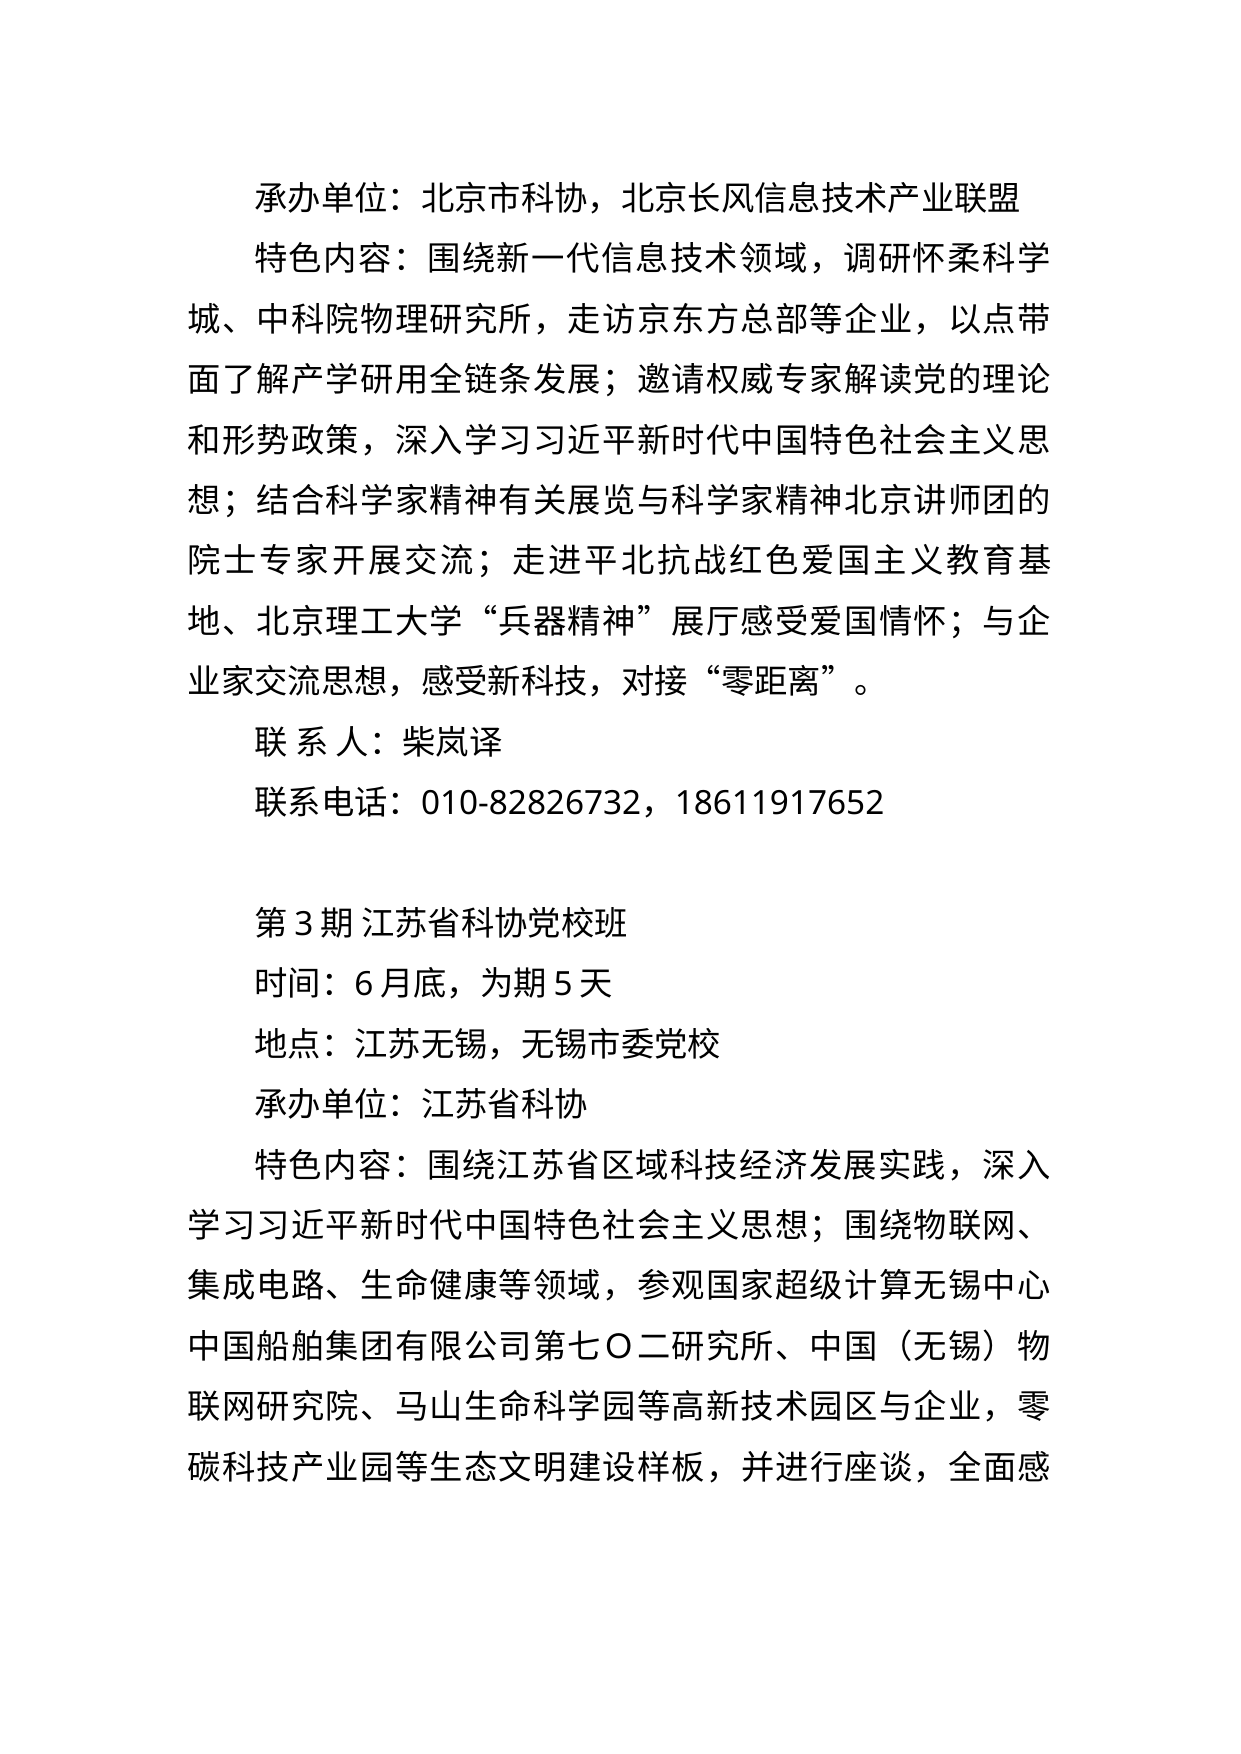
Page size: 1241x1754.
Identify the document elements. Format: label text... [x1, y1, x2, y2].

text 特色内容：围绕新一代信息技术领域，调研怀柔科学城、中科院物理研究所，走访京东方总部等企业，以点带面了解产学研用全链条发展；邀请权威专家解读党的理论和形势政策，深入学习习近平新时代中国特色社会主义思想；结合科学家精神有关展览与科学家精神北京讲师团的院士专家开展交流；走进平北抗战红色爱国主义教育基地、北京理工大学“兵器精神”展厅感受爱国情怀；与企业家交流思想，感受新科技，对接“零距离”。 [187, 222, 1053, 706]
subtitle 第3期 江苏省科协党校班 [187, 887, 1053, 947]
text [187, 1129, 1053, 1491]
text 联 系 人：柴岚译 [187, 706, 1053, 766]
text 承办单位：江苏省科协 [187, 1068, 1053, 1129]
text 时间：6月底，为期5天 [187, 947, 1053, 1008]
text 联系电话：010-82826732，18611917652 [187, 766, 1053, 827]
text 地点：江苏无锡，无锡市委党校 [187, 1008, 1053, 1068]
text 承办单位：北京市科协，北京长风信息技术产业联盟 [187, 162, 1053, 222]
